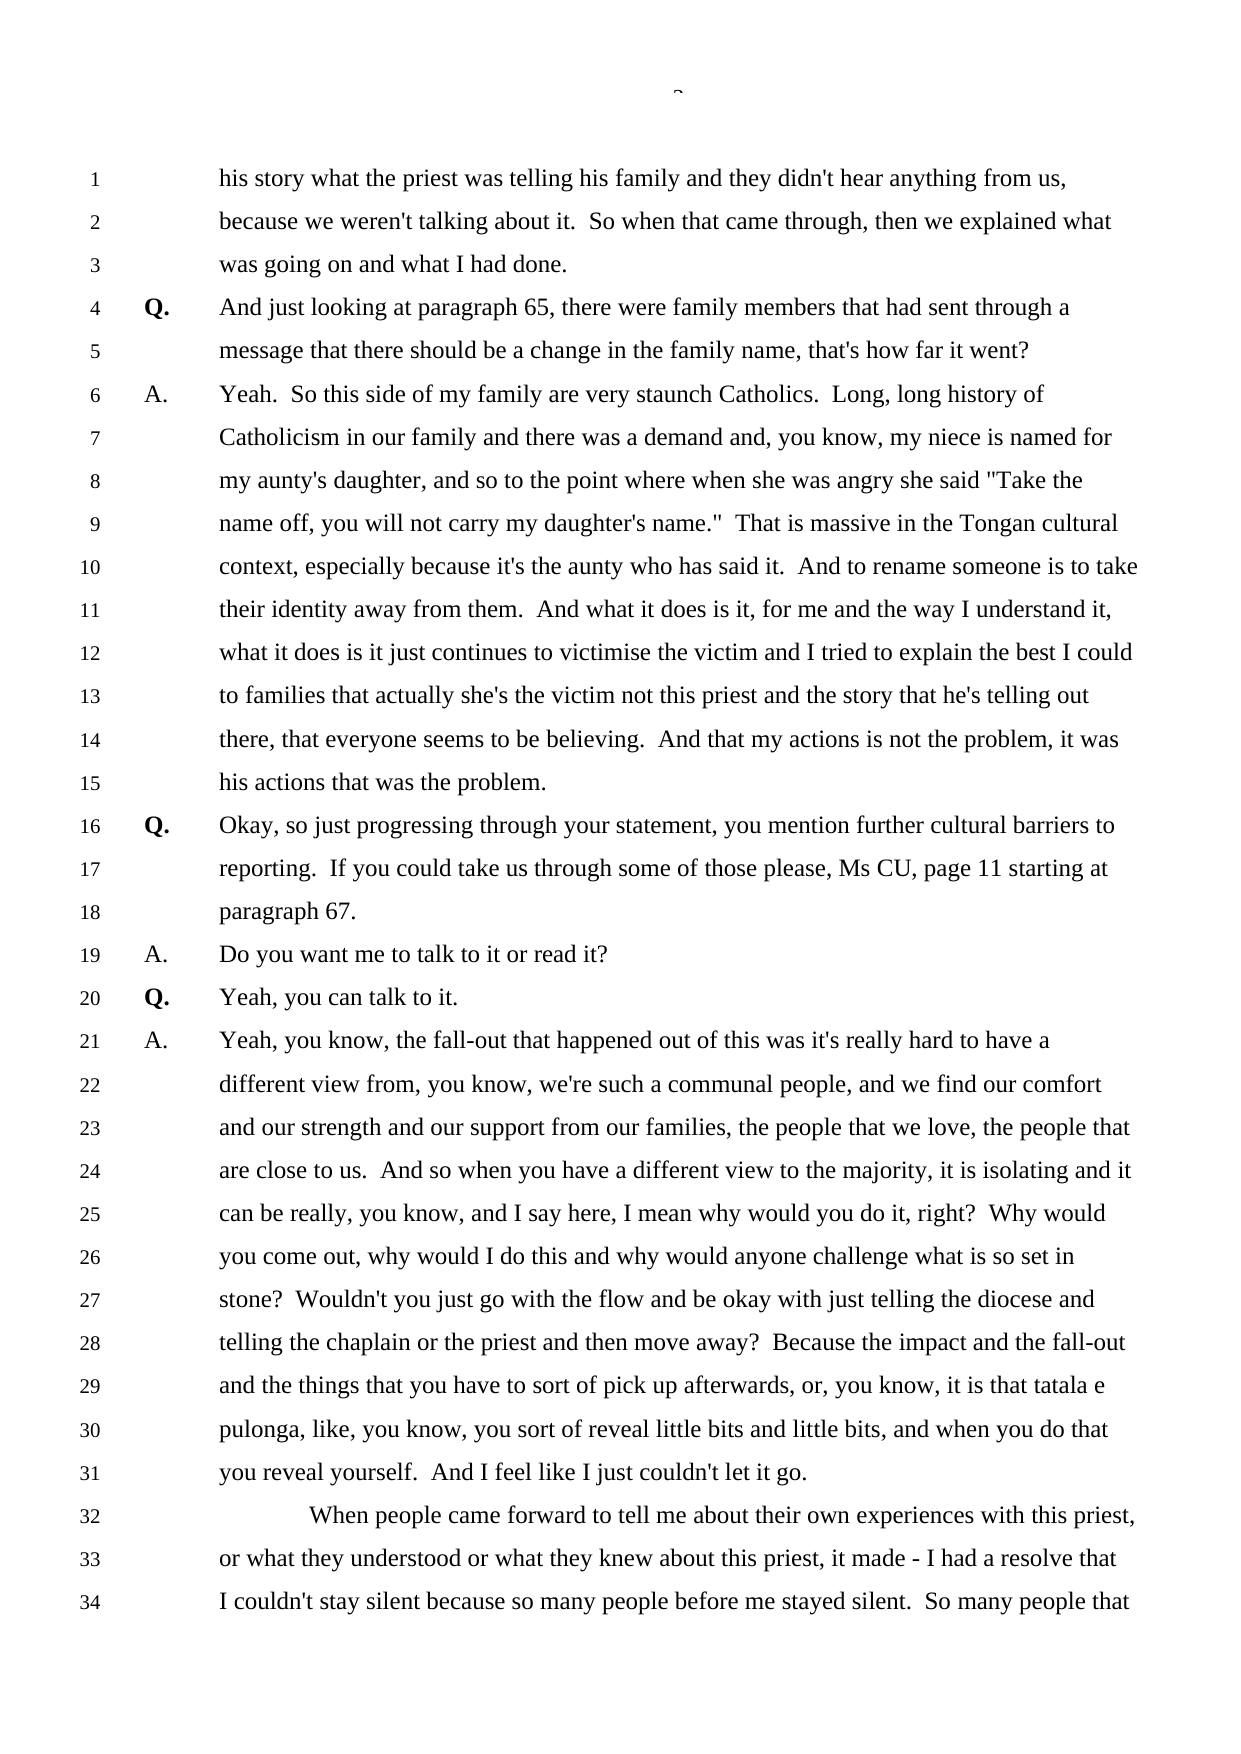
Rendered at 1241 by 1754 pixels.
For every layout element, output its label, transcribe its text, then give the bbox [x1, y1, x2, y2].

list or what they understood or what they knew about this priest, it made - I had a resolve that [79, 1543, 1151, 1572]
list was going on and what I had done. [90, 249, 1151, 278]
list A. Do you want me to talk to it or read it? [79, 939, 1151, 968]
list pulonga, like, you know, you sort of reveal little bits and little bits, and when you do that [79, 1414, 1151, 1442]
list paragraph 67. [79, 896, 1151, 925]
list can be really, you know, and I say here, I mean why would you do it, right? Why would [79, 1198, 1151, 1227]
list message that there should be a change in the family name, that's how far it went? [90, 336, 1151, 364]
list my aunty's daughter, and so to the point where when she was angry she said "Take the [90, 465, 1151, 494]
list you come out, why would I do this and why would anyone challenge what is so set in [79, 1241, 1151, 1270]
list their identity away from them. And what it does is it, for me and the way I understand it, [79, 594, 1151, 623]
list stone? Wouldn't you just go with the flow and be okay with just telling the diocese and [79, 1284, 1151, 1313]
list A. Yeah, you know, the fall-out that happened out of this was it's really hard to have a [79, 1026, 1151, 1054]
list you reveal yourself. And I feel like I just couldn't let it go. [79, 1457, 1151, 1486]
list and our strength and our support from our families, the people that we love, the people that [79, 1112, 1151, 1141]
list his story what the priest was telling his family and they didn't hear anything from us, [90, 163, 1151, 192]
list I couldn't stay silent because so many people before me stayed silent. So many people that [79, 1586, 1151, 1615]
list context, especially because it's the aunty who has said it. And to rename someone is to take [79, 551, 1151, 580]
list different view from, you know, we're such a communal people, and we find our comfort [79, 1069, 1151, 1097]
list what it does is it just continues to victimise the victim and I tried to explain the best I could [79, 637, 1151, 666]
list A. Yeah. So this side of my family are very staunch Catholics. Long, long history of [90, 379, 1151, 407]
list name off, you will not carry my daughter's name." That is massive in the Tongan cultural [90, 508, 1151, 537]
list to families that actually she's the victim not this priest and the story that he's telling out [79, 681, 1151, 709]
list Q. Yeah, you can talk to it. [79, 982, 1151, 1011]
list When people came forward to tell me about their own experiences with this priest, [79, 1500, 1151, 1529]
list Q. And just looking at paragraph 65, there were family members that had sent through a [90, 292, 1151, 321]
list telling the chaplain or the priest and then move away? Because the impact and the fall-out [79, 1327, 1151, 1356]
list are close to us. And so when you have a different view to the majority, it is isolating and it [79, 1155, 1151, 1184]
list Q. Okay, so just progressing through your statement, you mention further cultural barriers to [79, 810, 1151, 839]
list because we weren't talking about it. So when that came through, then we explained what [90, 206, 1151, 235]
list Catholicism in our family and there was a demand and, you know, my niece is named for [90, 422, 1151, 451]
list reporting. If you could take us through some of those please, Ms CU, page 11 starting at [79, 853, 1151, 882]
list and the things that you have to sort of pick up afterwards, or, you know, it is that tatala e [79, 1371, 1151, 1399]
list his actions that was the problem. [79, 767, 1151, 796]
list there, that everyone seems to be believing. And that my actions is not the problem, it was [79, 724, 1151, 752]
